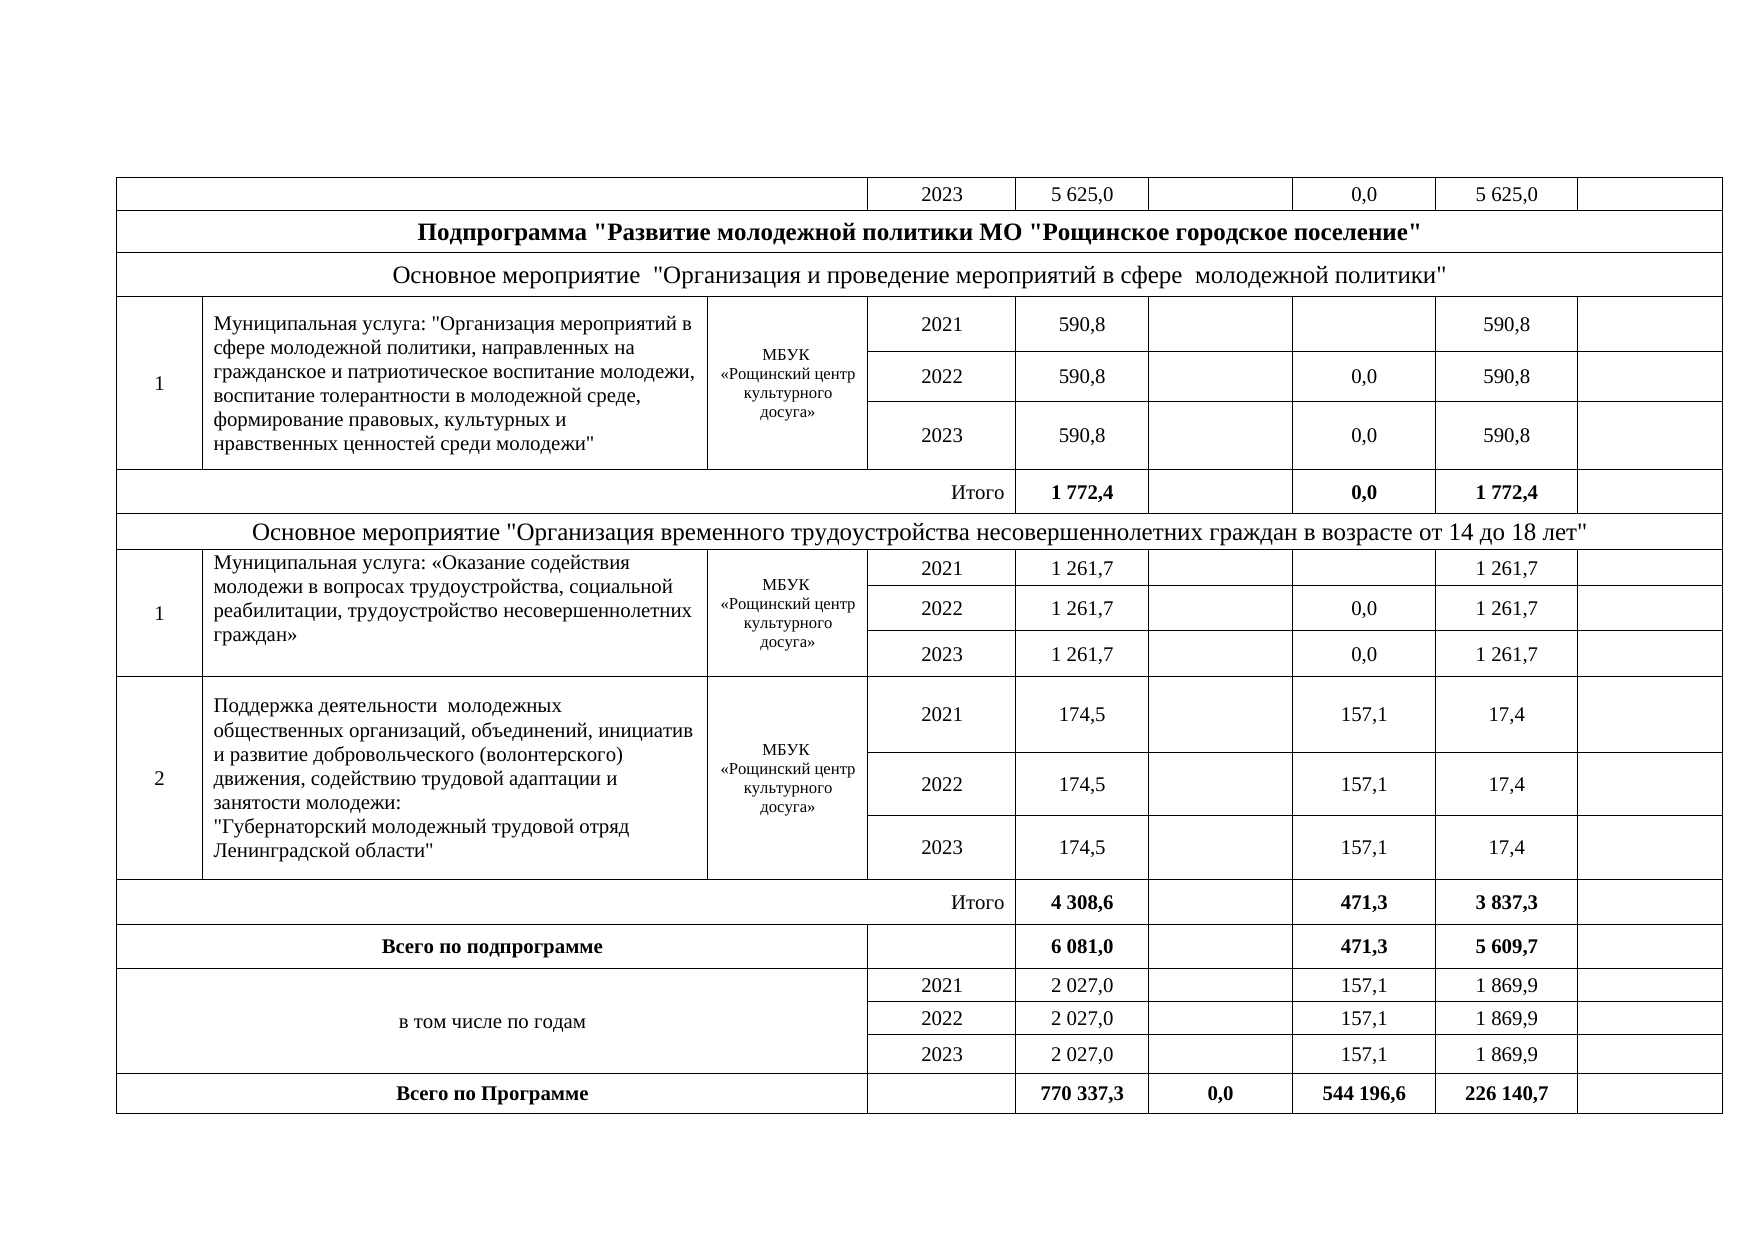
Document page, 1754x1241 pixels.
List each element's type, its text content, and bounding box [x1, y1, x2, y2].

table_cell 2023 [868, 816, 1015, 879]
table_cell [1149, 631, 1292, 676]
table_cell 2 027,0 [1016, 1002, 1148, 1033]
table_cell 2021 [868, 297, 1015, 351]
table_cell [1578, 178, 1722, 210]
table_cell [1293, 550, 1435, 585]
table_cell Муниципальная услуга: "Организация мероприятий в сфере молодежной политики, направленных на гражданское и патриотическое воспитание молодежи, воспитание толерантности в молодежной среде, формирование правовых, культурных и нравственных ценностей среди молодежи" [203, 297, 707, 469]
table_cell [868, 925, 1015, 968]
table_cell [1578, 402, 1722, 469]
table_cell 157,1 [1293, 1002, 1435, 1033]
table_cell 17,4 [1436, 753, 1577, 815]
table_cell Всего по Программе [117, 1074, 867, 1113]
table_cell [868, 1074, 1015, 1113]
table_cell Поддержка деятельности молодежных общественных организаций, объединений, инициатив и развитие добровольческого (волонтерского) движения, содействию трудовой адаптации и занятости молодежи: "Губернаторский молодежный трудовой отряд Ленинградской области" [203, 677, 707, 879]
table_cell 226 140,7 [1436, 1074, 1577, 1113]
table_cell [1578, 297, 1722, 351]
table_cell [1149, 352, 1292, 401]
table_cell МБУК «Рощинский центр культурного досуга» [708, 550, 867, 676]
table_cell Муниципальная услуга: «Оказание содействия молодежи в вопросах трудоустройства, социальной реабилитации, трудоустройство несовершеннолетних граждан» [203, 550, 707, 676]
table_cell 157,1 [1293, 816, 1435, 879]
table_cell [1578, 925, 1722, 968]
table_cell 4 308,6 [1016, 880, 1148, 924]
table_cell [1149, 1002, 1292, 1033]
table_cell 0,0 [1293, 586, 1435, 630]
table_cell [1578, 677, 1722, 752]
table_cell 17,4 [1436, 677, 1577, 752]
table_cell Всего по подпрограмме [117, 925, 867, 968]
table_cell [1149, 925, 1292, 968]
table_cell в том числе по годам [117, 969, 867, 1072]
table_cell Итого [117, 470, 1015, 513]
table_cell 157,1 [1293, 677, 1435, 752]
table_cell 544 196,6 [1293, 1074, 1435, 1113]
table_cell 2023 [868, 631, 1015, 676]
table_cell 2021 [868, 677, 1015, 752]
table_cell 0,0 [1293, 352, 1435, 401]
table_cell 2021 [868, 550, 1015, 585]
table_cell 2022 [868, 1002, 1015, 1033]
table_cell 2022 [868, 352, 1015, 401]
table_cell [1149, 178, 1292, 210]
table_cell [1578, 816, 1722, 879]
table_cell 1 869,9 [1436, 969, 1577, 1001]
table_cell 157,1 [1293, 1035, 1435, 1072]
table_cell 1 261,7 [1016, 550, 1148, 585]
table_cell [1293, 297, 1435, 351]
table_cell 174,5 [1016, 677, 1148, 752]
table_cell 1 261,7 [1436, 550, 1577, 585]
table_cell 2021 [868, 969, 1015, 1001]
table_cell [1149, 297, 1292, 351]
table_cell 17,4 [1436, 816, 1577, 879]
table_cell 1 261,7 [1016, 586, 1148, 630]
table_cell [1578, 880, 1722, 924]
table_cell [1578, 352, 1722, 401]
table_cell [1578, 969, 1722, 1001]
table_cell 590,8 [1436, 352, 1577, 401]
table_cell МБУК «Рощинский центр культурного досуга» [708, 677, 867, 879]
table_cell 2 027,0 [1016, 969, 1148, 1001]
table_cell 471,3 [1293, 880, 1435, 924]
table_cell 1 [117, 297, 202, 469]
table_cell Основное мероприятие "Организация и проведение мероприятий в сфере молодежной политики" [117, 253, 1722, 296]
table_cell 0,0 [1149, 1074, 1292, 1113]
table_cell [1149, 816, 1292, 879]
table_cell [1149, 1035, 1292, 1072]
table_cell [1149, 880, 1292, 924]
table_cell 157,1 [1293, 969, 1435, 1001]
table_cell 1 772,4 [1436, 470, 1577, 513]
table_cell 1 261,7 [1016, 631, 1148, 676]
table_cell 2 [117, 677, 202, 879]
table_cell 174,5 [1016, 816, 1148, 879]
table_cell 770 337,3 [1016, 1074, 1148, 1113]
table_cell [1578, 550, 1722, 585]
table_cell 157,1 [1293, 753, 1435, 815]
table_cell 1 261,7 [1436, 586, 1577, 630]
table_cell [1149, 586, 1292, 630]
table_cell Основное мероприятие "Организация временного трудоустройства несовершеннолетних граждан в возрасте от 14 до 18 лет" [117, 514, 1722, 549]
table_cell 1 261,7 [1436, 631, 1577, 676]
table_cell [1578, 1074, 1722, 1113]
table_cell [1578, 631, 1722, 676]
table_cell 5 625,0 [1436, 178, 1577, 210]
table_cell [1578, 753, 1722, 815]
table_cell [1578, 1035, 1722, 1072]
table_cell [1578, 1002, 1722, 1033]
table_cell [1578, 586, 1722, 630]
table_cell [1578, 470, 1722, 513]
table_cell 2023 [868, 402, 1015, 469]
table_cell 0,0 [1293, 631, 1435, 676]
table_cell 590,8 [1016, 297, 1148, 351]
table_cell 0,0 [1293, 402, 1435, 469]
table_cell 590,8 [1016, 352, 1148, 401]
table_cell 0,0 [1293, 178, 1435, 210]
table_cell 1 869,9 [1436, 1002, 1577, 1033]
table_cell Подпрограмма "Развитие молодежной политики МО "Рощинское городское поселение" [117, 211, 1722, 252]
table_cell 2 027,0 [1016, 1035, 1148, 1072]
table_cell 1 [117, 550, 202, 676]
table_cell 590,8 [1016, 402, 1148, 469]
table_cell [1149, 753, 1292, 815]
table_cell 2023 [868, 178, 1015, 210]
table_cell 5 625,0 [1016, 178, 1148, 210]
table_cell Итого [117, 880, 1015, 924]
table_cell [1149, 969, 1292, 1001]
table_cell МБУК «Рощинский центр культурного досуга» [708, 297, 867, 469]
table_cell 471,3 [1293, 925, 1435, 968]
table_cell 590,8 [1436, 402, 1577, 469]
table_cell 1 869,9 [1436, 1035, 1577, 1072]
table_cell 1 772,4 [1016, 470, 1148, 513]
table_cell [1149, 402, 1292, 469]
table_cell 5 609,7 [1436, 925, 1577, 968]
table_cell [1149, 470, 1292, 513]
table_cell 590,8 [1436, 297, 1577, 351]
table_cell 3 837,3 [1436, 880, 1577, 924]
table_cell 6 081,0 [1016, 925, 1148, 968]
table_cell 174,5 [1016, 753, 1148, 815]
table_cell 2022 [868, 586, 1015, 630]
table_cell [1149, 677, 1292, 752]
table_cell 2022 [868, 753, 1015, 815]
table_cell 0,0 [1293, 470, 1435, 513]
table_cell 2023 [868, 1035, 1015, 1072]
table_cell [1149, 550, 1292, 585]
